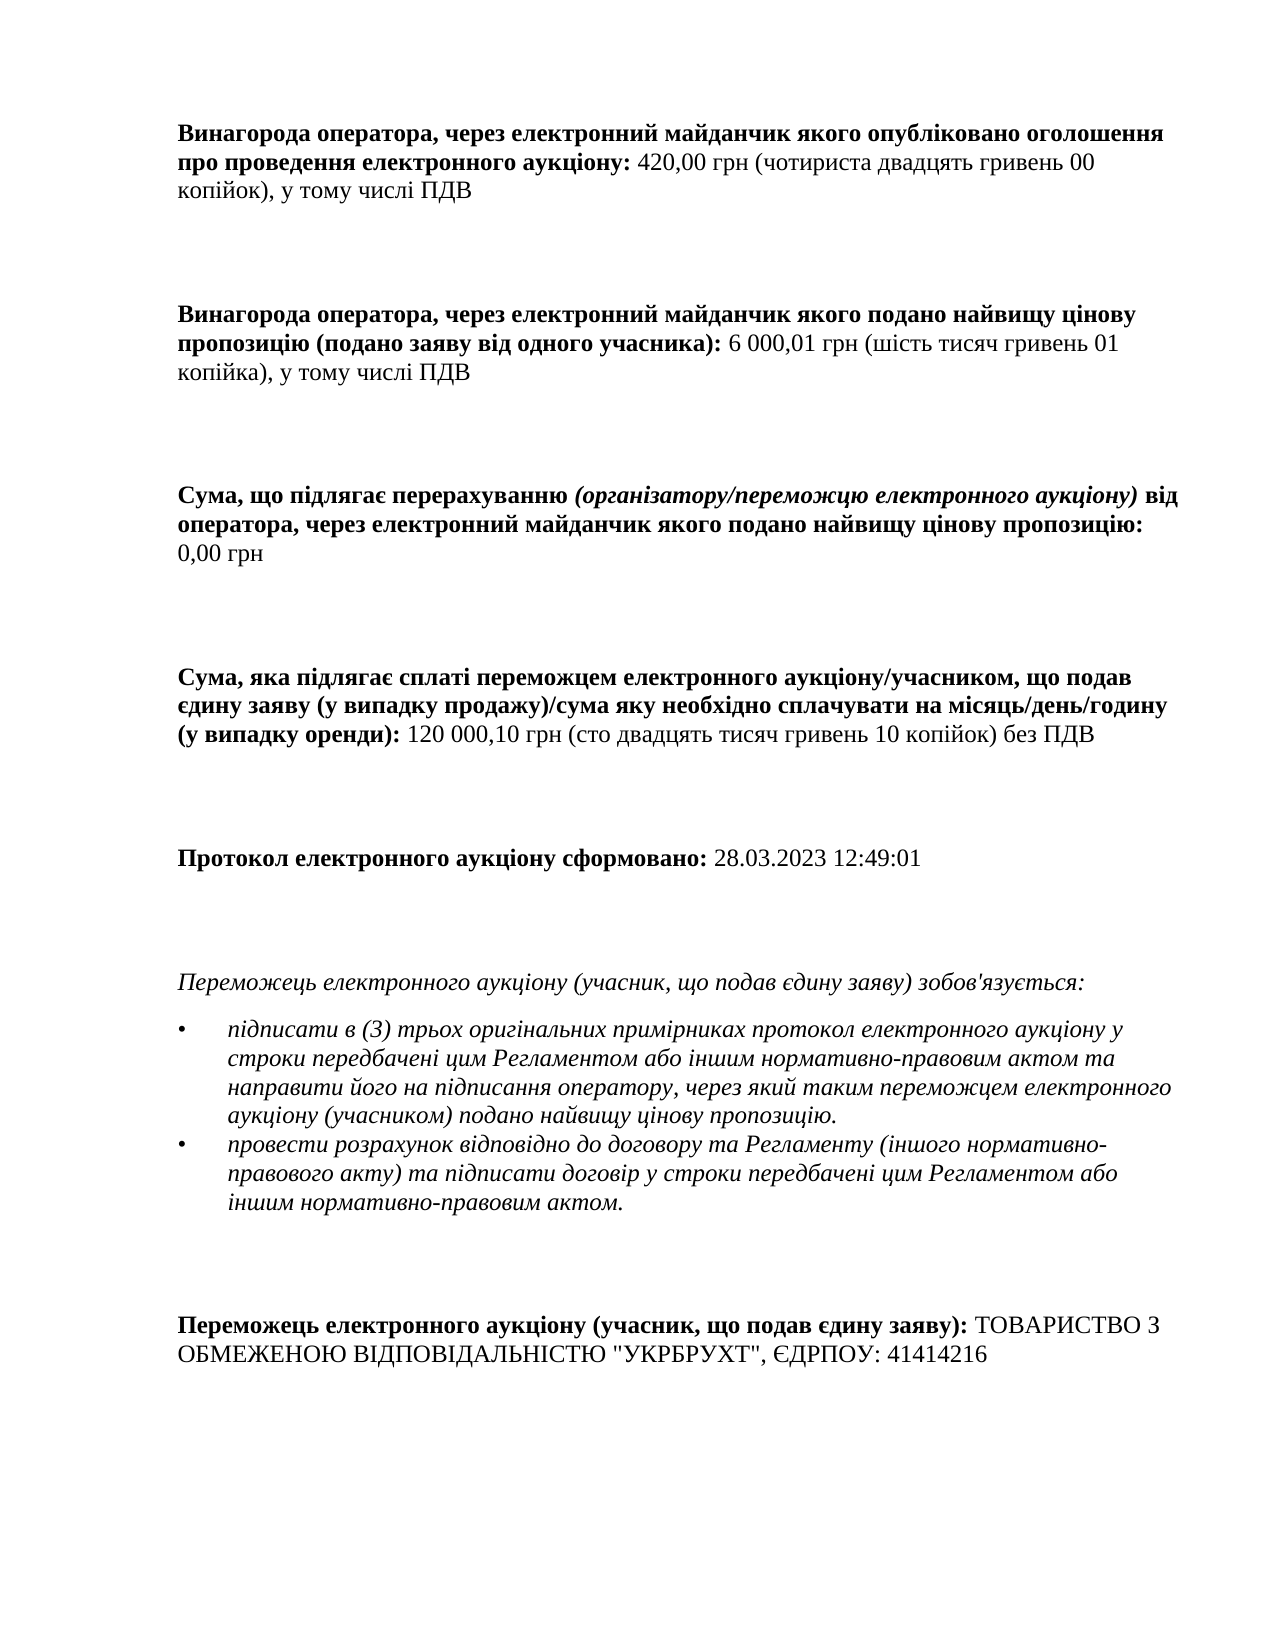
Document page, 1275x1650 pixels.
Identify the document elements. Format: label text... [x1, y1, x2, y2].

text Винагорода оператора, через електронний майданчик якого опубліковано оголошення про проведення електронного аукціону: 420,00 грн (чотириста двадцять гривень 00 копійок), у тому числі ПДВ [177, 118, 1186, 204]
text Протокол електронного аукціону сформовано: 28.03.2023 12:49:01 [177, 843, 1186, 872]
text Винагорода оператора, через електронний майданчик якого подано найвищу цінову пропозицію (подано заяву від одного учасника): 6 000,01 грн (шість тисяч гривень 01 копійка), у тому числі ПДВ [177, 299, 1186, 386]
text Переможець електронного аукціону (учасник, що подав єдину заяву) зобов'язується: [177, 967, 1186, 996]
list підписати в (3) трьох оригінальних примірниках протокол електронного аукціону у строки передбачені цим Регламентом або іншим нормативно-правовим актом та направити його на підписання оператору, через який таким переможцем електронного аукціону (учасником) подано найвищу цінову пропозицію. [177, 1014, 1186, 1129]
text Сума, яка підлягає сплаті переможцем електронного аукціону/учасником, що подав єдину заяву (у випадку продажу)/сума яку необхідно сплачувати на місяць/день/годину (у випадку оренди): 120 000,10 грн (сто двадцять тисяч гривень 10 копійок) без ПДВ [177, 662, 1186, 748]
text Переможець електронного аукціону (учасник, що подав єдину заяву): ТОВАРИСТВО З ОБМЕЖЕНОЮ ВІДПОВІДАЛЬНІСТЮ "УКРБРУХТ", ЄДРПОУ: 41414216 [177, 1314, 1186, 1487]
list провести розрахунок відповідно до договору та Регламенту (іншого нормативно-правового акту) та підписати договір у строки передбачені цим Регламентом або іншим нормативно-правовим актом. [177, 1133, 1186, 1219]
text Сума, що підлягає перерахуванню (організатору/переможцю електронного аукціону) від оператора, через електронний майданчик якого подано найвищу цінову пропозицію: 0,00 грн [177, 481, 1186, 567]
